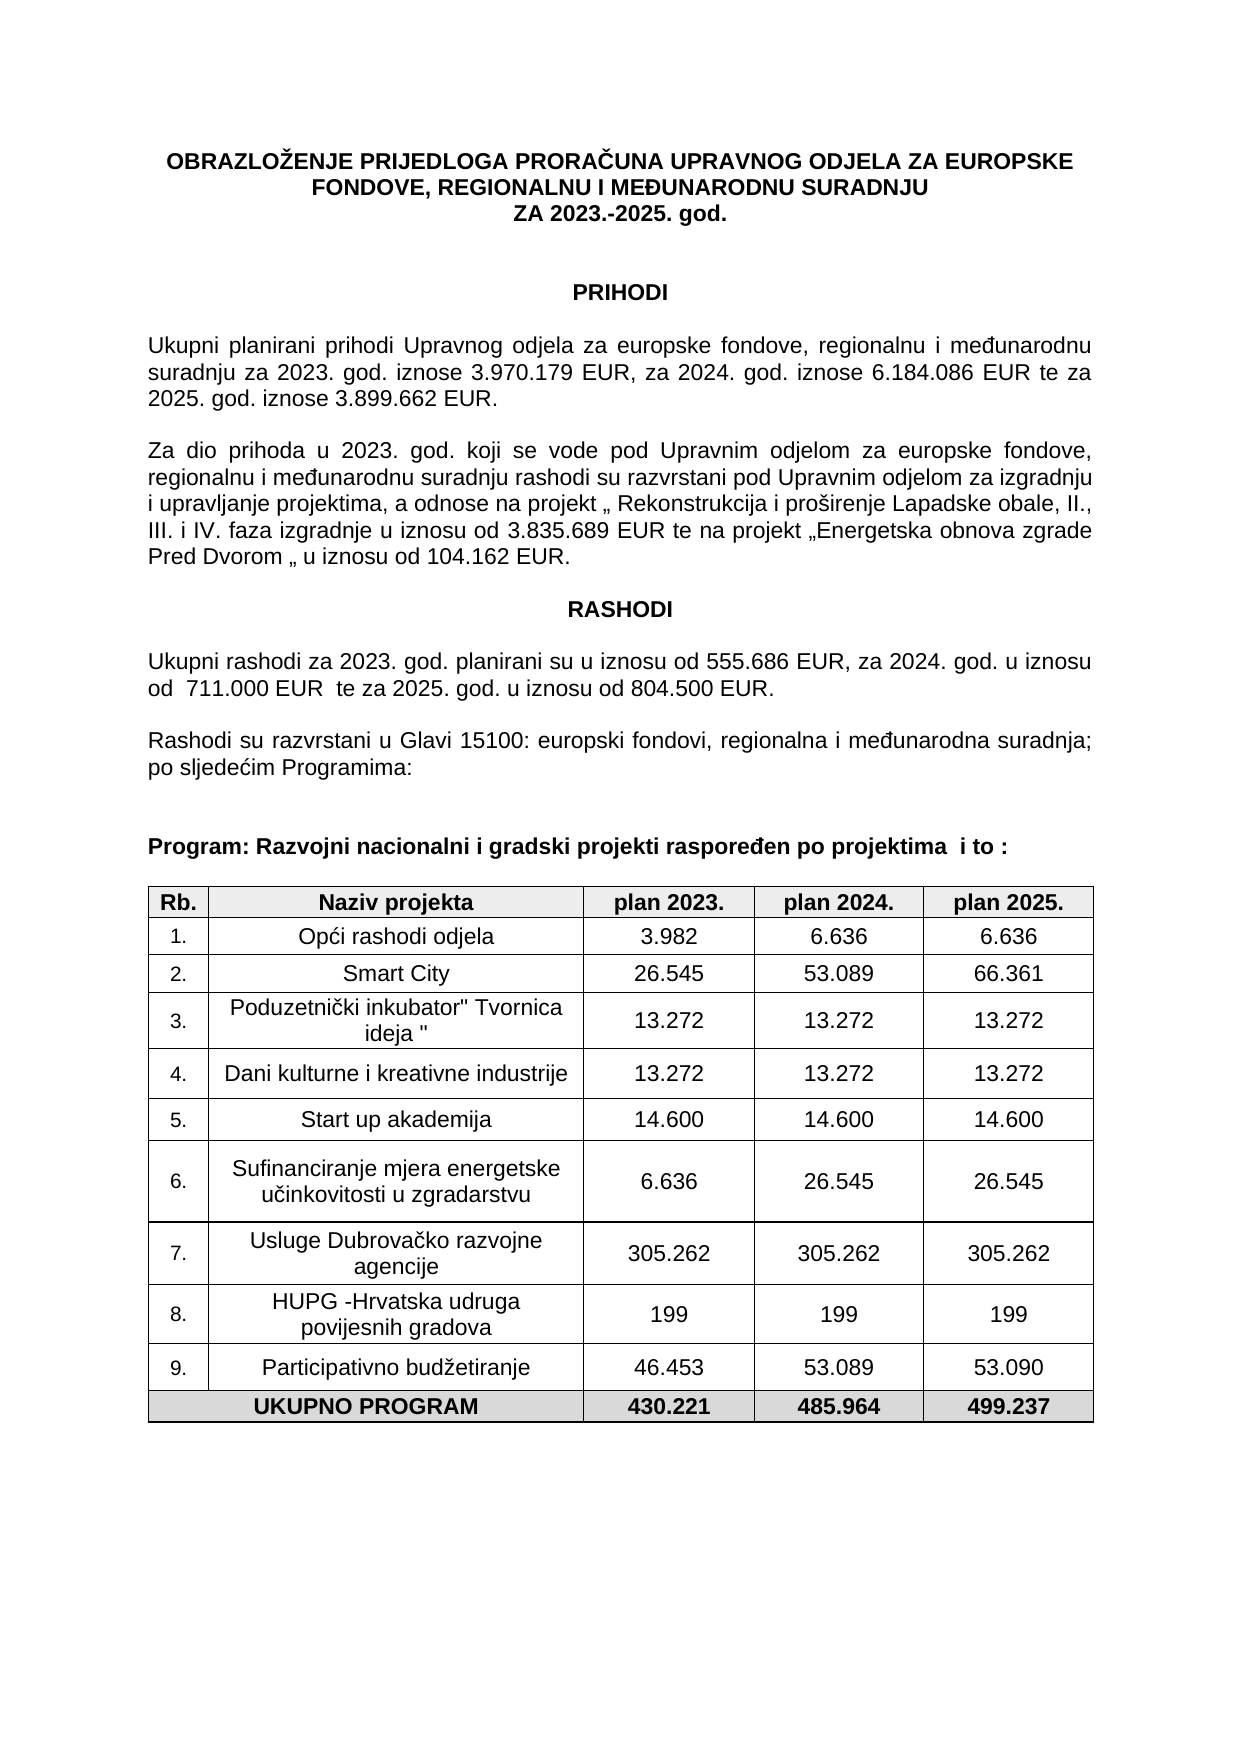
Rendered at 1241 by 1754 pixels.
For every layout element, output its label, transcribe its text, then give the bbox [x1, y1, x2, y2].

table_cell 14.600 [755, 1099, 923, 1140]
table_cell Opći rashodi odjela [209, 918, 583, 954]
table_cell 430.221 [584, 1391, 754, 1421]
table_cell 305.262 [755, 1223, 923, 1284]
text Rashodi su razvrstani u Glavi 15100: europski fondovi, regionalna i međunarodna suradnja; po sljedećim Programima: [148, 727, 1093, 780]
table_cell 485.964 [755, 1391, 923, 1421]
text PRIHODI [148, 279, 1093, 306]
table_cell 14.600 [584, 1099, 754, 1140]
table_cell 199 [755, 1285, 923, 1343]
table_cell 7. [149, 1223, 208, 1284]
table_cell 13.272 [755, 1049, 923, 1098]
table_cell 3.982 [584, 918, 754, 954]
table_header Rb. [149, 887, 208, 917]
table_cell 199 [924, 1285, 1093, 1343]
table_cell 6. [149, 1141, 208, 1221]
table_cell 53.089 [755, 1344, 923, 1390]
table_cell 53.090 [924, 1344, 1093, 1390]
table_cell 199 [584, 1285, 754, 1343]
text Ukupni rashodi za 2023. god. planirani su u iznosu od 555.686 EUR, za 2024. god. u iznosu od 711.000 EUR te za 2025. god. u iznosu od 804.500 EUR. [148, 648, 1093, 701]
table_cell 66.361 [924, 955, 1093, 992]
table_cell Smart City [209, 955, 583, 992]
table_cell 8. [149, 1285, 208, 1343]
text Program: Razvojni nacionalni i gradski projekti raspoređen po projektima i to : [148, 833, 1093, 859]
table_cell Participativno budžetiranje [209, 1344, 583, 1390]
table_cell HUPG -Hrvatska udruga povijesnih gradova [209, 1285, 583, 1343]
table_cell 13.272 [924, 993, 1093, 1048]
table_cell 13.272 [755, 993, 923, 1048]
table_cell 5. [149, 1099, 208, 1140]
text RASHODI [148, 596, 1093, 622]
text ZA 2023.-2025. god. [148, 200, 1093, 227]
table_header plan 2025. [924, 887, 1093, 917]
table_cell 14.600 [924, 1099, 1093, 1140]
table_cell Poduzetnički inkubator" Tvornica ideja " [209, 993, 583, 1048]
table_cell 13.272 [584, 1049, 754, 1098]
table_cell 1. [149, 918, 208, 954]
table_cell 13.272 [584, 993, 754, 1048]
table_cell Start up akademija [209, 1099, 583, 1140]
table_cell 2. [149, 955, 208, 992]
table_header Naziv projekta [209, 887, 583, 917]
table_cell 6.636 [584, 1141, 754, 1221]
table_cell 26.545 [584, 955, 754, 992]
table_cell Sufinanciranje mjera energetske učinkovitosti u zgradarstvu [209, 1141, 583, 1221]
table_cell Usluge Dubrovačko razvojne agencije [209, 1223, 583, 1284]
table_cell 53.089 [755, 955, 923, 992]
table_cell 26.545 [755, 1141, 923, 1221]
table_cell UKUPNO PROGRAM [149, 1391, 583, 1421]
table_cell Dani kulturne i kreativne industrije [209, 1049, 583, 1098]
table_cell 26.545 [924, 1141, 1093, 1221]
table_cell 13.272 [924, 1049, 1093, 1098]
table_cell 9. [149, 1344, 208, 1390]
table_cell 305.262 [924, 1223, 1093, 1284]
table_cell 6.636 [924, 918, 1093, 954]
table_cell 3. [149, 993, 208, 1048]
text OBRAZLOŽENJE PRIJEDLOGA PRORAČUNA UPRAVNOG ODJELA ZA EUROPSKE FONDOVE, REGIONALNU I MEĐUNARODNU SURADNJU [148, 148, 1093, 200]
table_header plan 2023. [584, 887, 754, 917]
table_cell 499.237 [924, 1391, 1093, 1421]
table_cell 4. [149, 1049, 208, 1098]
table_cell 6.636 [755, 918, 923, 954]
text Ukupni planirani prihodi Upravnog odjela za europske fondove, regionalnu i međunarodnu suradnju za 2023. god. iznose 3.970.179 EUR, za 2024. god. iznose 6.184.086 EUR te za 2025. god. iznose 3.899.662 EUR. [148, 332, 1093, 411]
table_cell 46.453 [584, 1344, 754, 1390]
text Za dio prihoda u 2023. god. koji se vode pod Upravnim odjelom za europske fondove, regionalnu i međunarodnu suradnju rashodi su razvrstani pod Upravnim odjelom za izgradnju i upravljanje projektima, a odnose na projekt „ Rekonstrukcija i proširenje Lapadske obale, II., III. i IV. faza izgradnje u iznosu od 3.835.689 EUR te na projekt „Energetska obnova zgrade Pred Dvorom „ u iznosu od 104.162 EUR. [148, 437, 1093, 569]
table_cell 305.262 [584, 1223, 754, 1284]
table_header plan 2024. [755, 887, 923, 917]
